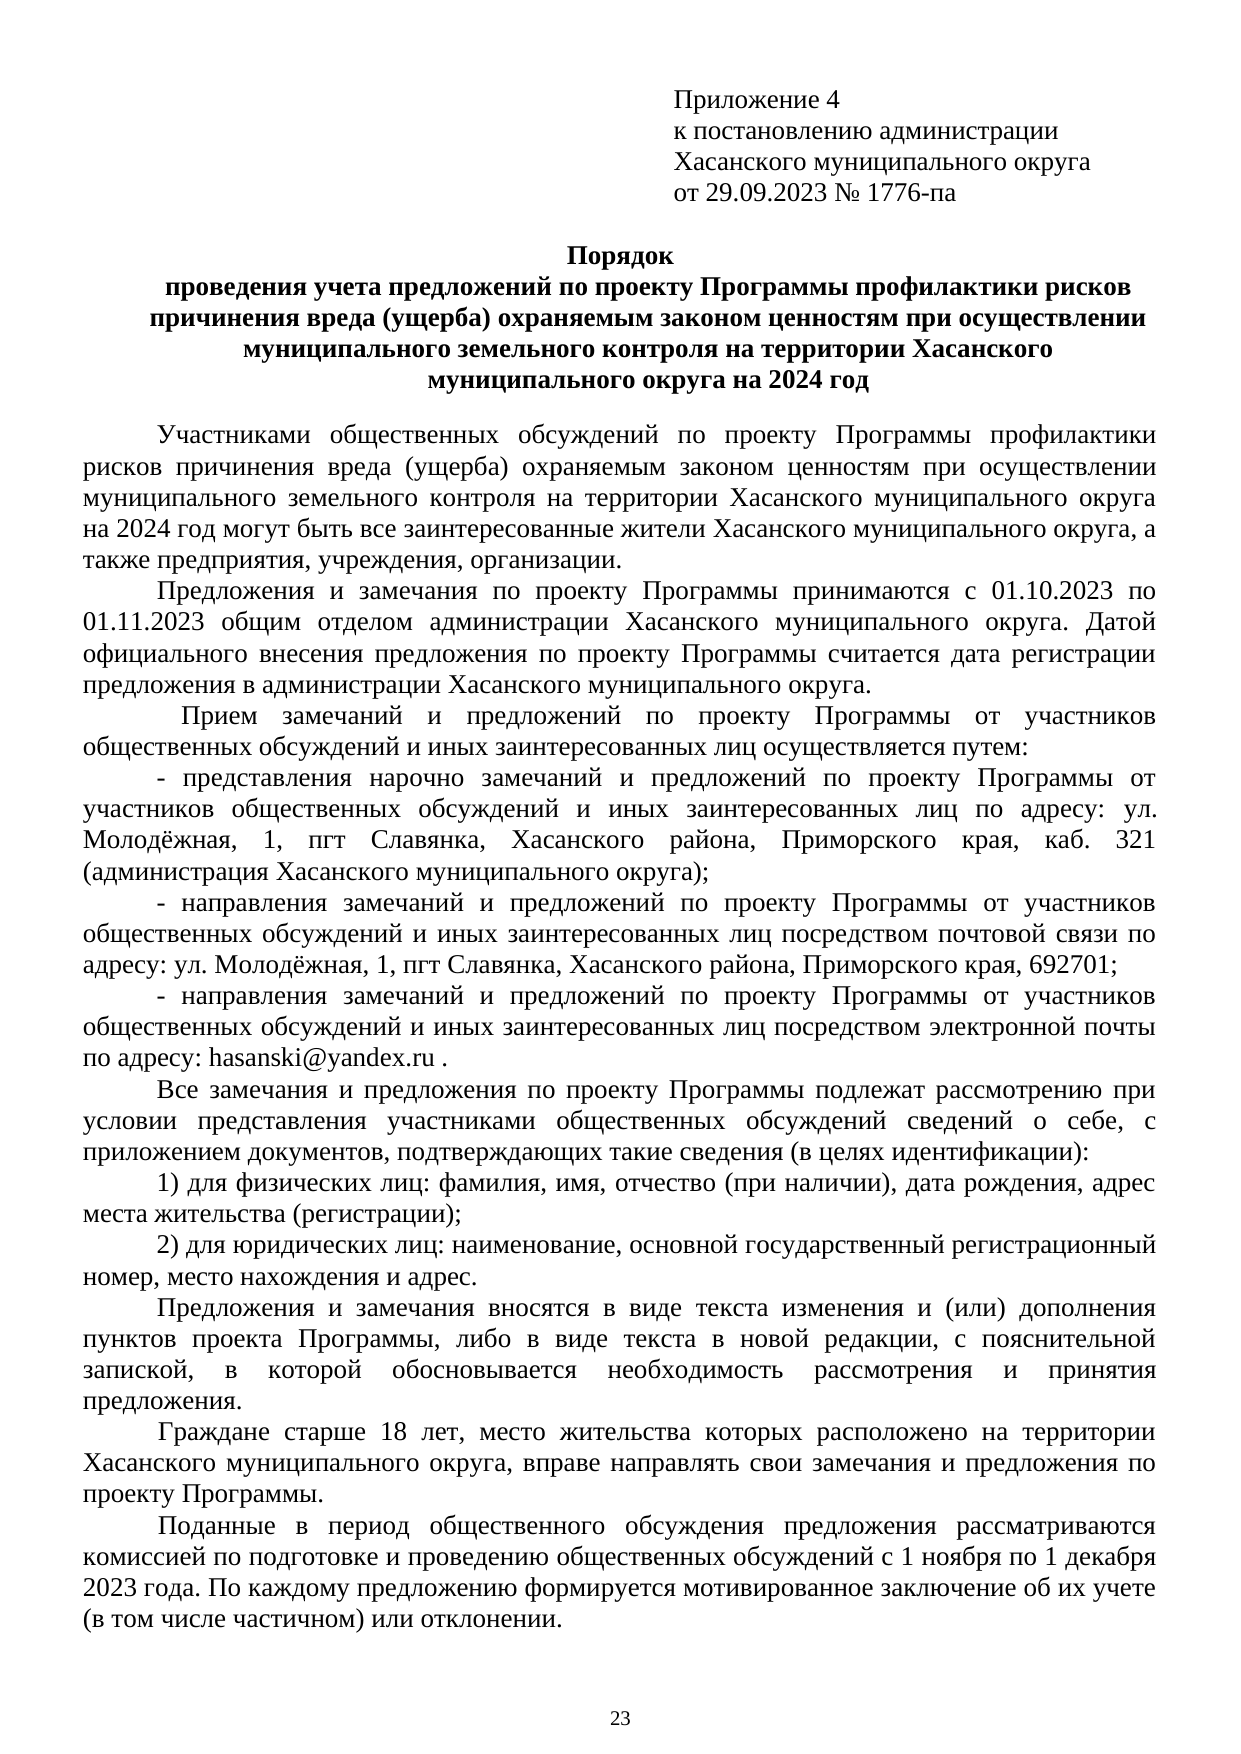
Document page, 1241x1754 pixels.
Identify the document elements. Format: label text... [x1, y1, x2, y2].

text - представления нарочно замечаний и предложений по проекту Программы от участников общественных обсуждений и иных заинтересованных лиц по адресу: ул. Молодёжная, 1, пгт Славянка, Хасанского района, Приморского края, каб. 321 (администрация Хасанского муниципального округа); [83, 761, 1157, 886]
text от 29.09.2023 № 1776-па [673, 176, 1157, 208]
text Предложения и замечания вносятся в виде текста изменения и (или) дополнения пунктов проекта Программы, либо в виде текста в новой редакции, с пояснительной запиской, в которой обосновывается необходимость рассмотрения и принятия предложения. [83, 1291, 1157, 1415]
text проведения учета предложений по проекту Программы профилактики рисков причинения вреда (ущерба) охраняемым законом ценностям при осуществлении муниципального земельного контроля на территории Хасанского муниципального округа на 2024 год [139, 270, 1157, 394]
text Граждане старше 18 лет, место жительства которых расположено на территории Хасанского муниципального округа, вправе направлять свои замечания и предложения по проекту Программы. [83, 1415, 1157, 1509]
text Хасанского муниципального округа [673, 145, 1157, 176]
text Прием замечаний и предложений по проекту Программы от участников общественных обсуждений и иных заинтересованных лиц осуществляется путем: [83, 699, 1157, 761]
text Приложение 4 [673, 83, 1157, 114]
text 2) для юридических лиц: наименование, основной государственный регистрационный номер, место нахождения и адрес. [83, 1228, 1157, 1291]
text Предложения и замечания по проекту Программы принимаются с 01.10.2023 по 01.11.2023 общим отделом администрации Хасанского муниципального округа. Датой официального внесения предложения по проекту Программы считается дата регистрации предложения в администрации Хасанского муниципального округа. [83, 574, 1157, 699]
text Порядок [83, 239, 1157, 270]
text - направления замечаний и предложений по проекту Программы от участников общественных обсуждений и иных заинтересованных лиц посредством почтовой связи по адресу: ул. Молодёжная, 1, пгт Славянка, Хасанского района, Приморского края, 692701; [83, 886, 1157, 979]
text Поданные в период общественного обсуждения предложения рассматриваются комиссией по подготовке и проведению общественных обсуждений с 1 ноября по 1 декабря 2023 года. По каждому предложению формируется мотивированное заключение об их учете (в том числе частичном) или отклонении. [83, 1509, 1157, 1633]
text Все замечания и предложения по проекту Программы подлежат рассмотрению при условии представления участниками общественных обсуждений сведений о себе, с приложением документов, подтверждающих такие сведения (в целях идентификации): [83, 1073, 1157, 1166]
text 1) для физических лиц: фамилия, имя, отчество (при наличии), дата рождения, адрес места жительства (регистрации); [83, 1166, 1157, 1228]
text - направления замечаний и предложений по проекту Программы от участников общественных обсуждений и иных заинтересованных лиц посредством электронной почты по адресу: hasanski@yandex.ru . [83, 979, 1157, 1073]
text к постановлению администрации [673, 114, 1157, 145]
text Участниками общественных обсуждений по проекту Программы профилактики рисков причинения вреда (ущерба) охраняемым законом ценностям при осуществлении муниципального земельного контроля на территории Хасанского муниципального округа на 2024 год могут быть все заинтересованные жители Хасанского муниципального округа, а также предприятия, учреждения, организации. [83, 419, 1157, 574]
